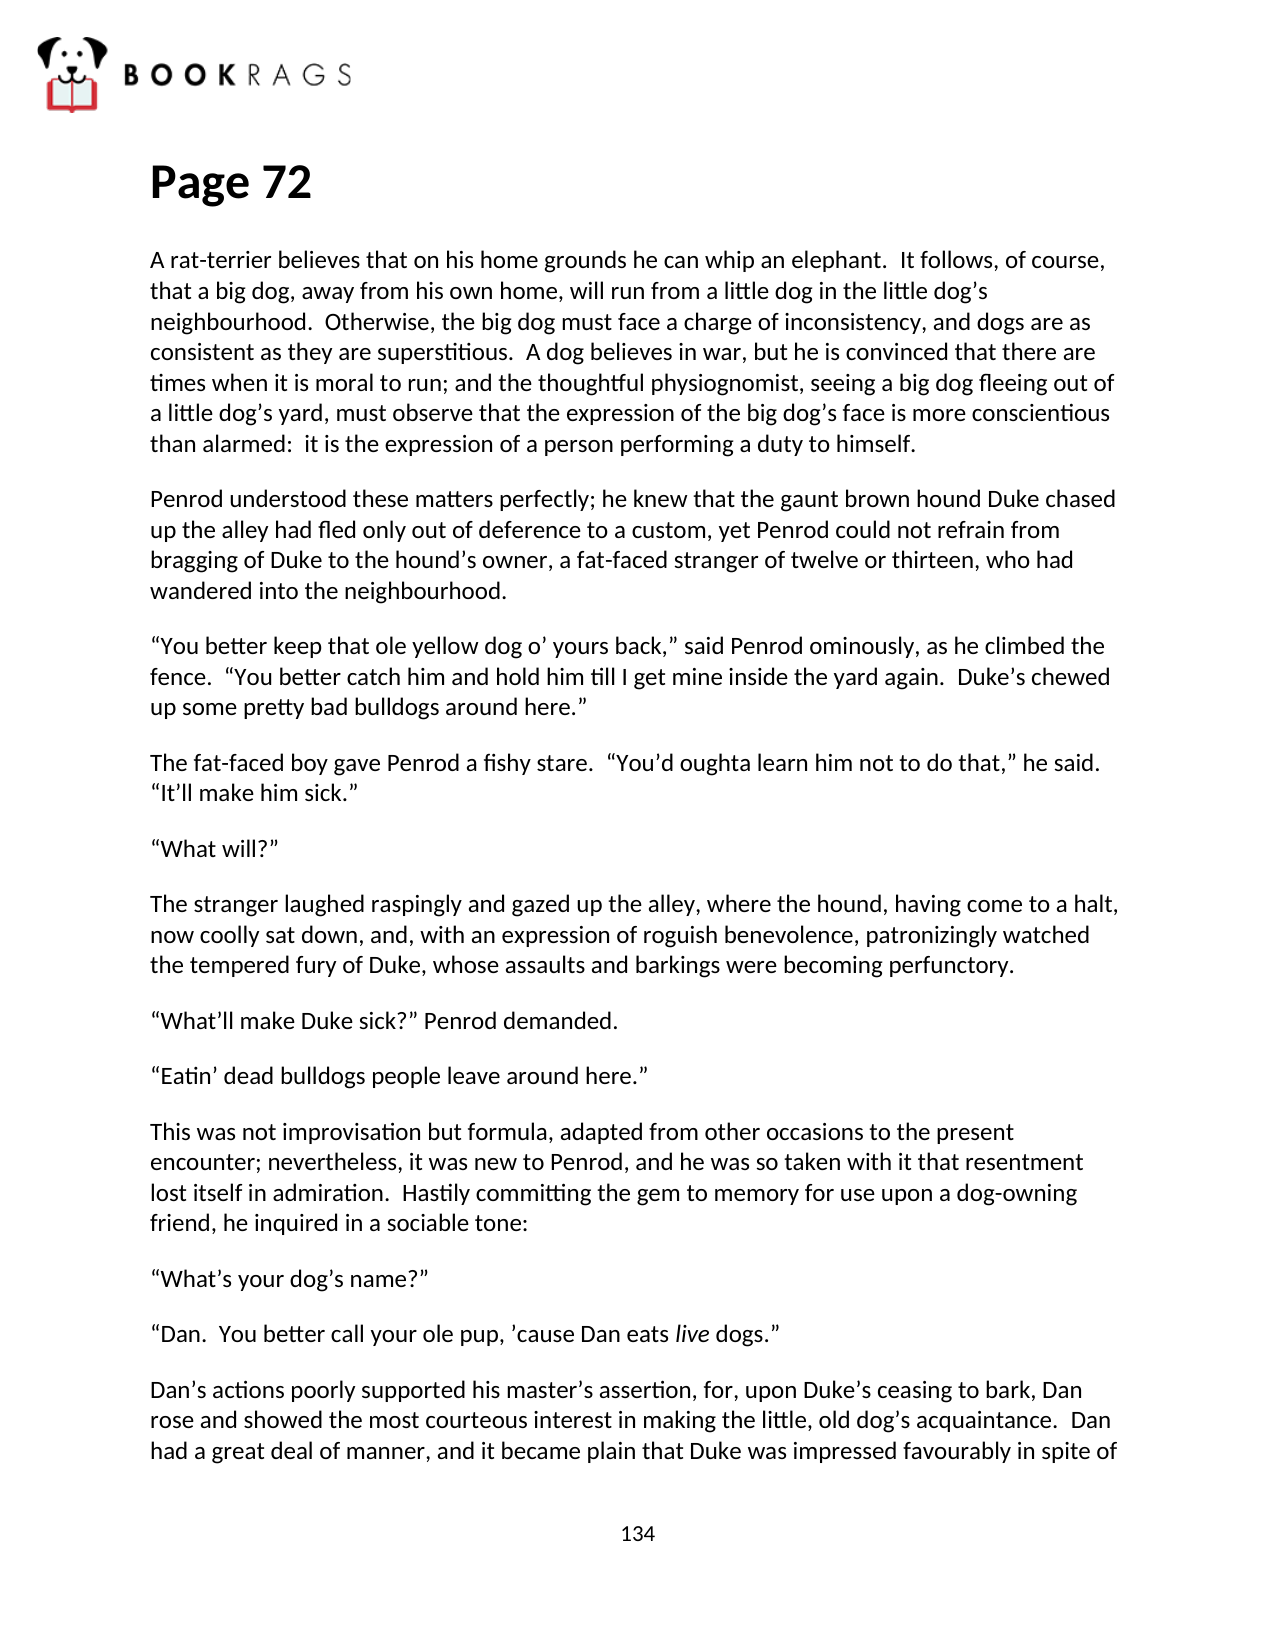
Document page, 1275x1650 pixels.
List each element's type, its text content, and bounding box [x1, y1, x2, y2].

text “You better keep that ole yellow dog o’ yours back,” said Penrod ominously, as he climbed the fence. “You better catch him and hold him till I get mine inside the yard again. Duke’s chewed up some pretty bad bulldogs around here.” [150, 630, 1125, 722]
text “What’ll make Duke sick?” Penrod demanded. [150, 1005, 1125, 1036]
text The stranger laughed raspingly and gazed up the alley, where the hound, having come to a halt, now coolly sat down, and, with an expression of roguish benevolence, patronizingly watched the tempered fury of Duke, whose assaults and barkings were becoming perfunctory. [150, 888, 1125, 980]
text “Eatin’ dead bulldogs people leave around here.” [150, 1061, 1125, 1091]
text “Dan. You better call your ole pup, ’cause Dan eats live dogs.” [150, 1319, 1125, 1349]
text A rat-terrier believes that on his home grounds he can whip an elephant. It follows, of course, that a big dog, away from his own home, will run from a little dog in the little dog’s neighbourhood. Otherwise, the big dog must face a charge of inconsistency, and dogs are as consistent as they are superstitious. A dog believes in war, but he is convinced that there are times when it is moral to run; and the thoughtful physiognomist, seeing a big dog fleeing out of a little dog’s yard, must observe that the expression of the big dog’s face is more conscientious than alarmed: it is the expression of a person performing a duty to himself. [150, 244, 1125, 458]
picture [37, 37, 351, 113]
text Penrod understood these matters perfectly; he knew that the gaunt brown hound Duke chased up the alley had fled only out of deference to a custom, yet Penrod could not refrain from bragging of Duke to the hound’s owner, a fat-faced stranger of twelve or thirteen, who had wandered into the neighbourhood. [150, 483, 1125, 605]
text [150, 1374, 1125, 1466]
text “What’s your dog’s name?” [150, 1263, 1125, 1294]
text The fat-faced boy gave Penrod a fishy stare. “You’d oughta learn him not to do that,” he said. “It’ll make him sick.” [150, 747, 1125, 808]
text This was not improvisation but formula, adapted from other occasions to the present encounter; nevertheless, it was new to Penrod, and he was so taken with it that resentment lost itself in admiration. Hastily committing the gem to memory for use upon a dog-owning friend, he inquired in a sociable tone: [150, 1116, 1125, 1238]
text Page 72 [150, 150, 1125, 211]
text “What will?” [150, 833, 1125, 863]
